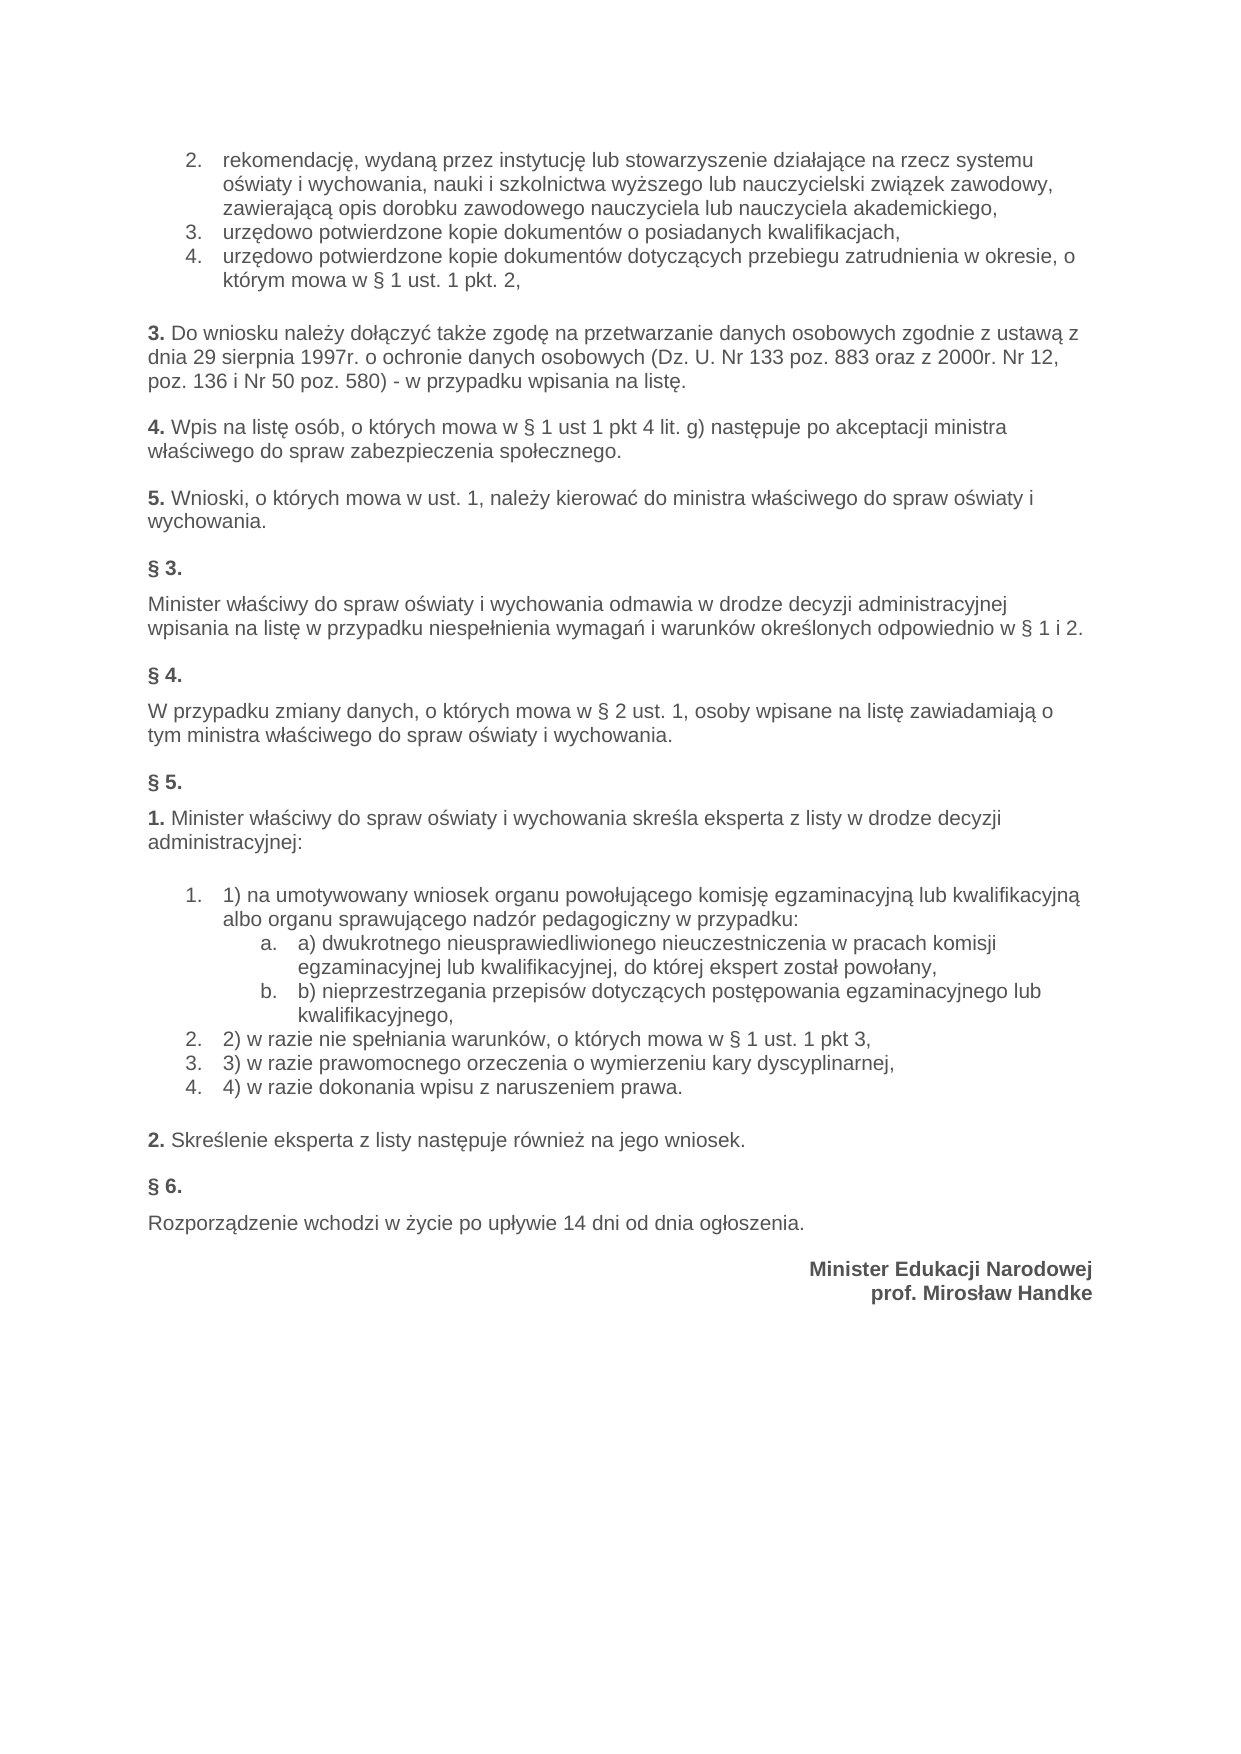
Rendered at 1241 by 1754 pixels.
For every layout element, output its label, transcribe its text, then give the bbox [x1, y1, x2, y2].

text 2. Skreślenie eksperta z listy następuje również na jego wniosek. [148, 1128, 1093, 1152]
text 4. Wpis na listę osób, o których mowa w § 1 ust 1 pkt 4 lit. g) następuje po akceptacji ministra właściwego do spraw zabezpieczenia społecznego. [148, 415, 1093, 463]
text Rozporządzenie wchodzi w życie po upływie 14 dni od dnia ogłoszenia. [148, 1211, 1093, 1235]
list urzędowo potwierdzone kopie dokumentów dotyczących przebiegu zatrudnienia w okresie, o którym mowa w § 1 ust. 1 pkt. 2, [185, 243, 1093, 291]
text 5. Wnioski, o których mowa w ust. 1, należy kierować do ministra właściwego do spraw oświaty i wychowania. [148, 485, 1093, 533]
list rekomendację, wydaną przez instytucję lub stowarzyszenie działające na rzecz systemu oświaty i wychowania, nauki i szkolnictwa wyższego lub nauczycielski związek zawodowy, zawierającą opis dorobku zawodowego nauczyciela lub nauczyciela akademickiego, [185, 148, 1093, 219]
list urzędowo potwierdzone kopie dokumentów o posiadanych kwalifikacjach, [185, 219, 1093, 243]
list 1) na umotywowany wniosek organu powołującego komisję egzaminacyjną lub kwalifikacyjną albo organu sprawującego nadzór pedagogiczny w przypadku: [185, 883, 1093, 931]
text Minister właściwy do spraw oświaty i wychowania odmawia w drodze decyzji administracyjnej wpisania na listę w przypadku niespełnienia wymagań i warunków określonych odpowiednio w § 1 i 2. [148, 592, 1093, 640]
text § 6. [148, 1174, 1093, 1198]
text § 3. [148, 556, 1093, 580]
text W przypadku zmiany danych, o których mowa w § 2 ust. 1, osoby wpisane na listę zawiadamiają o tym ministra właściwego do spraw oświaty i wychowania. [148, 699, 1093, 747]
list 2) w razie nie spełniania warunków, o których mowa w § 1 ust. 1 pkt 3, [185, 1027, 1093, 1051]
text § 4. [148, 663, 1093, 687]
text § 5. [148, 769, 1093, 793]
list b) nieprzestrzegania przepisów dotyczących postępowania egzaminacyjnego lub kwalifikacyjnego, [260, 979, 1093, 1027]
list 3) w razie prawomocnego orzeczenia o wymierzeniu kary dyscyplinarnej, [185, 1051, 1093, 1075]
list 4) w razie dokonania wpisu z naruszeniem prawa. [185, 1075, 1093, 1099]
text 3. Do wniosku należy dołączyć także zgodę na przetwarzanie danych osobowych zgodnie z ustawą z dnia 29 sierpnia 1997r. o ochronie danych osobowych (Dz. U. Nr 133 poz. 883 oraz z 2000r. Nr 12, poz. 136 i Nr 50 poz. 580) - w przypadku wpisania na listę. [148, 321, 1093, 392]
text 1. Minister właściwy do spraw oświaty i wychowania skreśla eksperta z listy w drodze decyzji administracyjnej: [148, 806, 1093, 854]
text Minister Edukacji Narodowej prof. Mirosław Handke [148, 1257, 1093, 1305]
list a) dwukrotnego nieusprawiedliwionego nieuczestniczenia w pracach komisji egzaminacyjnej lub kwalifikacyjnej, do której ekspert został powołany, [260, 931, 1093, 979]
